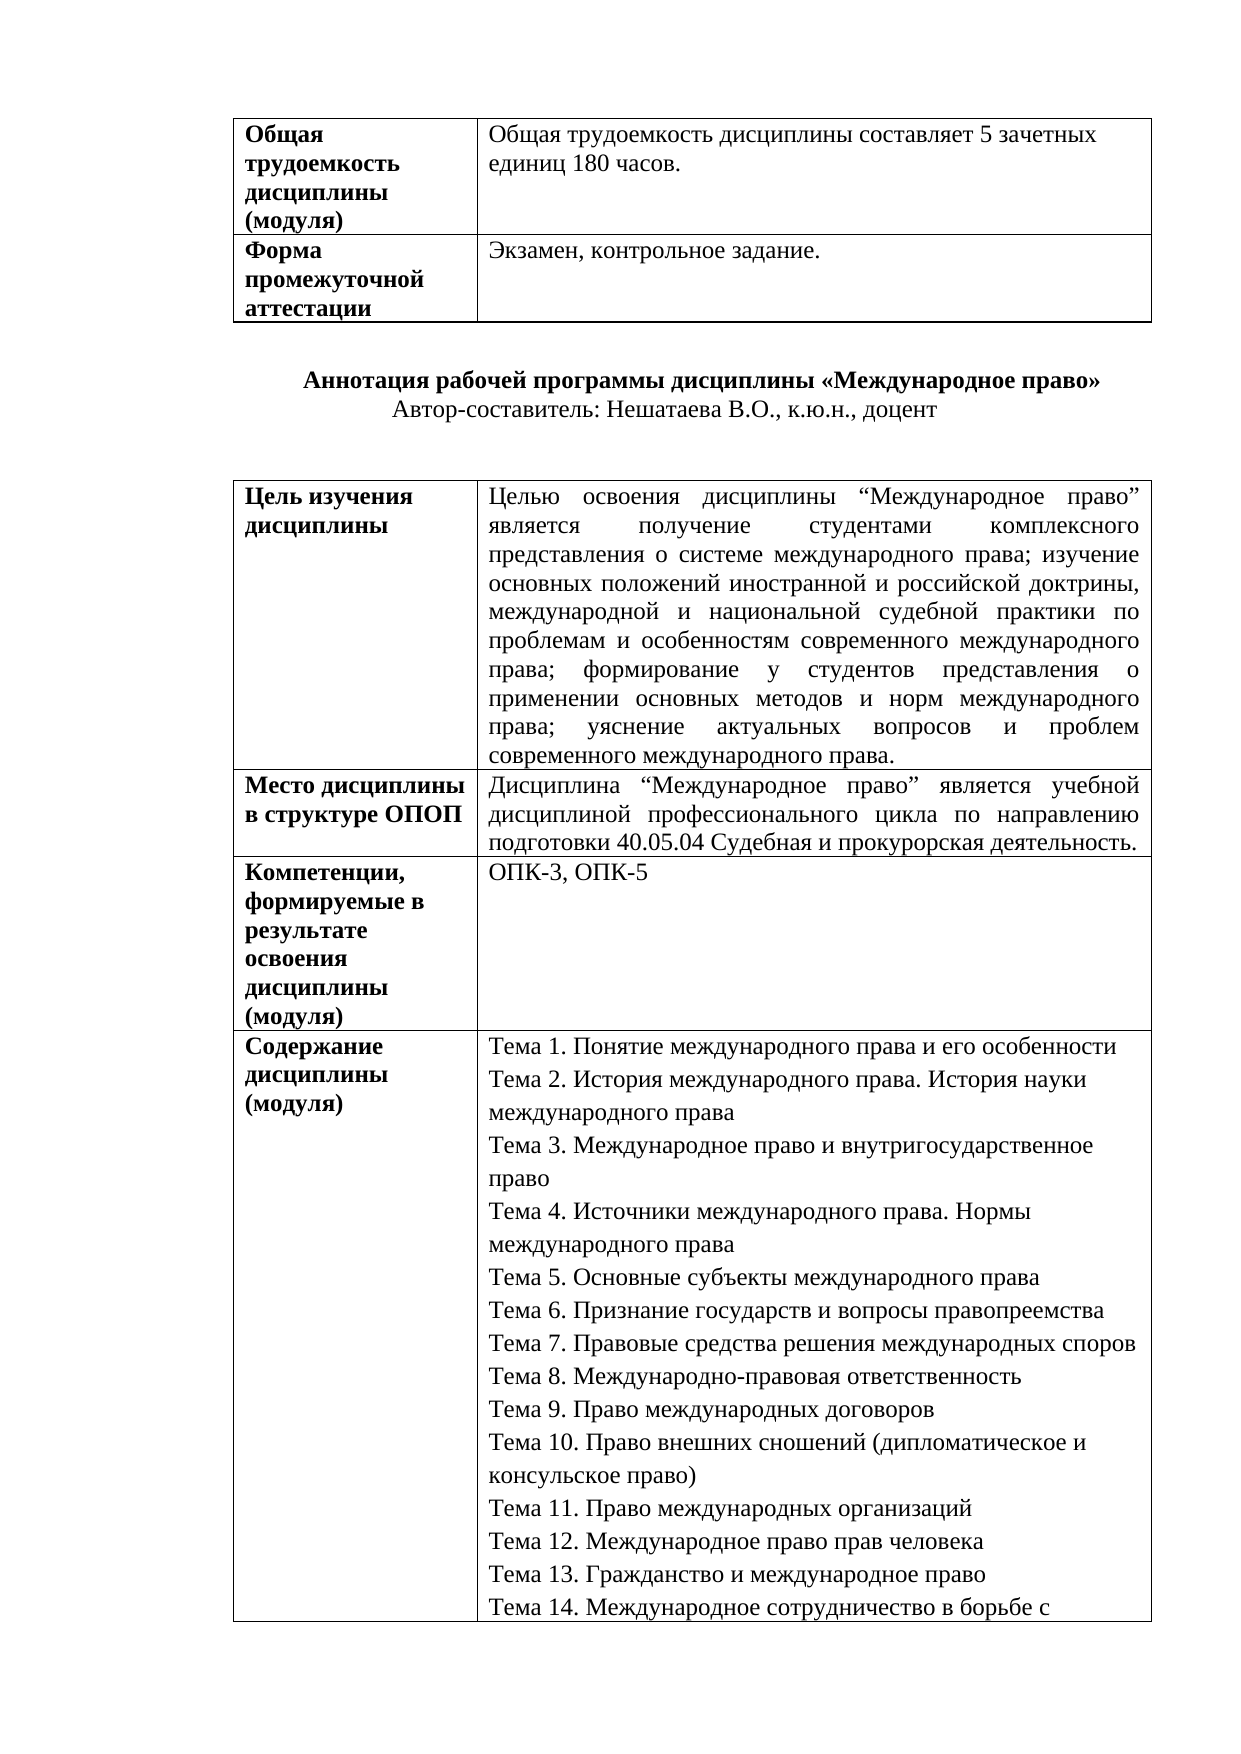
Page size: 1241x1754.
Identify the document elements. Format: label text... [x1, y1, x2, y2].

table_cell Экзамен, контрольное задание. [478, 235, 1151, 321]
text Автор-составитель: Нешатаева В.О., к.ю.н., доцент [177, 394, 1152, 423]
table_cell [478, 1031, 1151, 1621]
table_cell Общая трудоемкость дисциплины составляет 5 зачетных единиц 180 часов. [478, 119, 1151, 234]
table_cell ОПК-3, ОПК-5 [478, 857, 1151, 1030]
table_cell Общая трудоемкость дисциплины (модуля) [234, 119, 477, 234]
table_cell Форма промежуточной аттестации [234, 235, 477, 321]
table_cell Дисциплина “Международное право” является учебной дисциплиной профессионального цикла по направлению подготовки 40.05.04 Судебная и прокурорская деятельность. [478, 770, 1151, 856]
text Аннотация рабочей программы дисциплины «Международное право» [177, 365, 1152, 394]
table_cell Компетенции, формируемые в результате освоения дисциплины (модуля) [234, 857, 477, 1030]
table_header Целью освоения дисциплины “Международное право” является получение студентами комплексного представления о системе международного права; изучение основных положений иностранной и российской доктрины, международной и национальной судебной практики по проблемам и особенностям современного международного права; формирование у студентов представления о применении основных методов и норм международного права; уяснение актуальных вопросов и проблем современного международного права. [478, 481, 1151, 769]
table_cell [234, 1031, 477, 1621]
table_cell Место дисциплины в структуре ОПОП [234, 770, 477, 856]
table_header Цель изучения дисциплины [234, 481, 477, 769]
